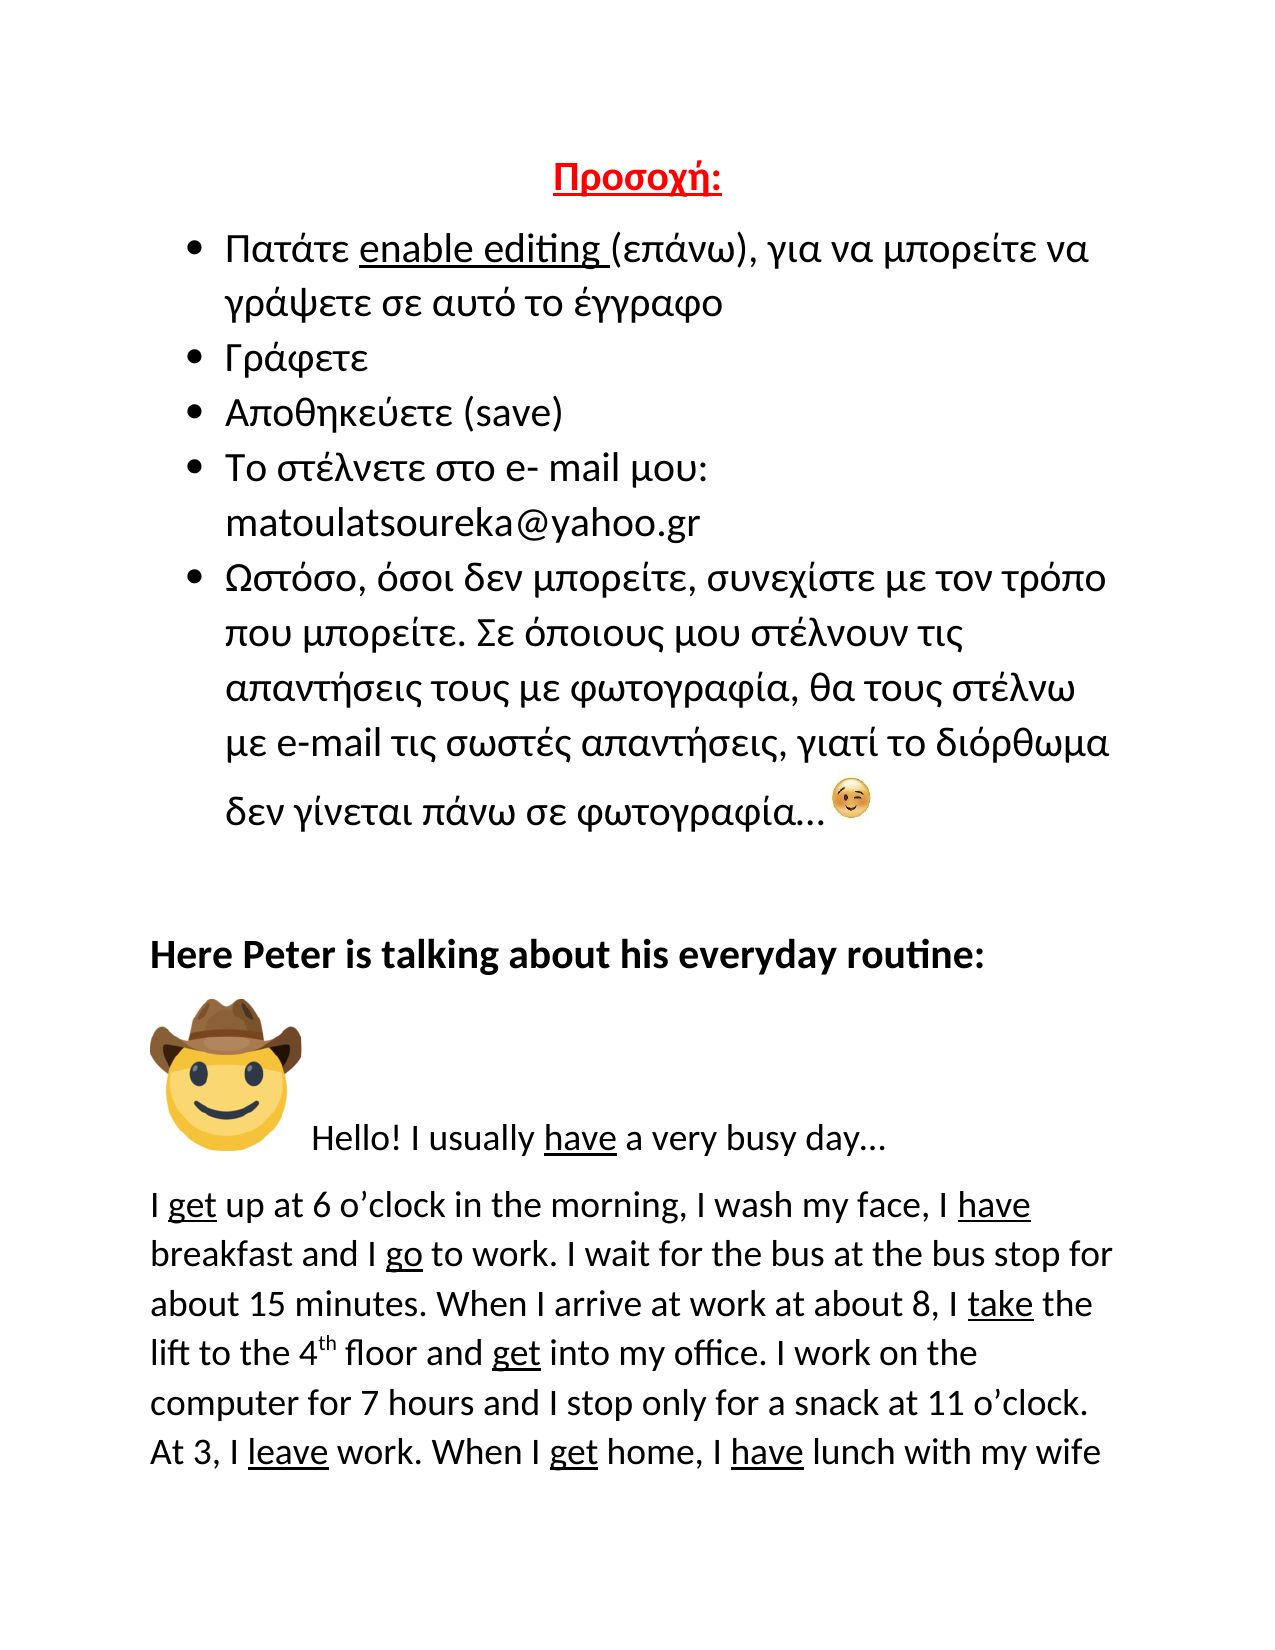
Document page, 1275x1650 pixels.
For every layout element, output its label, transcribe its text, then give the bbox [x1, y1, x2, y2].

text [150, 1181, 1125, 1474]
text Here Peter is talking about his everyday routine: [150, 928, 1125, 978]
list matoulatsoureka@yahoo.gr [225, 496, 1125, 547]
list Γράφετε [187, 331, 1125, 382]
text Προσοχή: [150, 150, 1125, 201]
list Αποθηκεύετε (save) [187, 386, 1125, 437]
picture [150, 999, 302, 1151]
text Hello! I usually have a very busy day… [150, 999, 1125, 1160]
list Ωστόσο, όσοι δεν μπορείτε, συνεχίστε με τον τρόπο που μπορείτε. Σε όποιους μου στέλνουν τις απαντήσεις τους με φωτογραφία, θα τους στέλνω με e-mail τις σωστές απαντήσεις, γιατί το διόρθωμα δεν γίνεται πάνω σε φωτογραφία… [187, 551, 1125, 835]
list Πατάτε enable editing (επάνω), για να μπορείτε να γράψετε σε αυτό το έγγραφο [187, 222, 1125, 327]
picture [825, 770, 877, 825]
list Το στέλνετε στο e- mail μου: [187, 441, 1125, 492]
